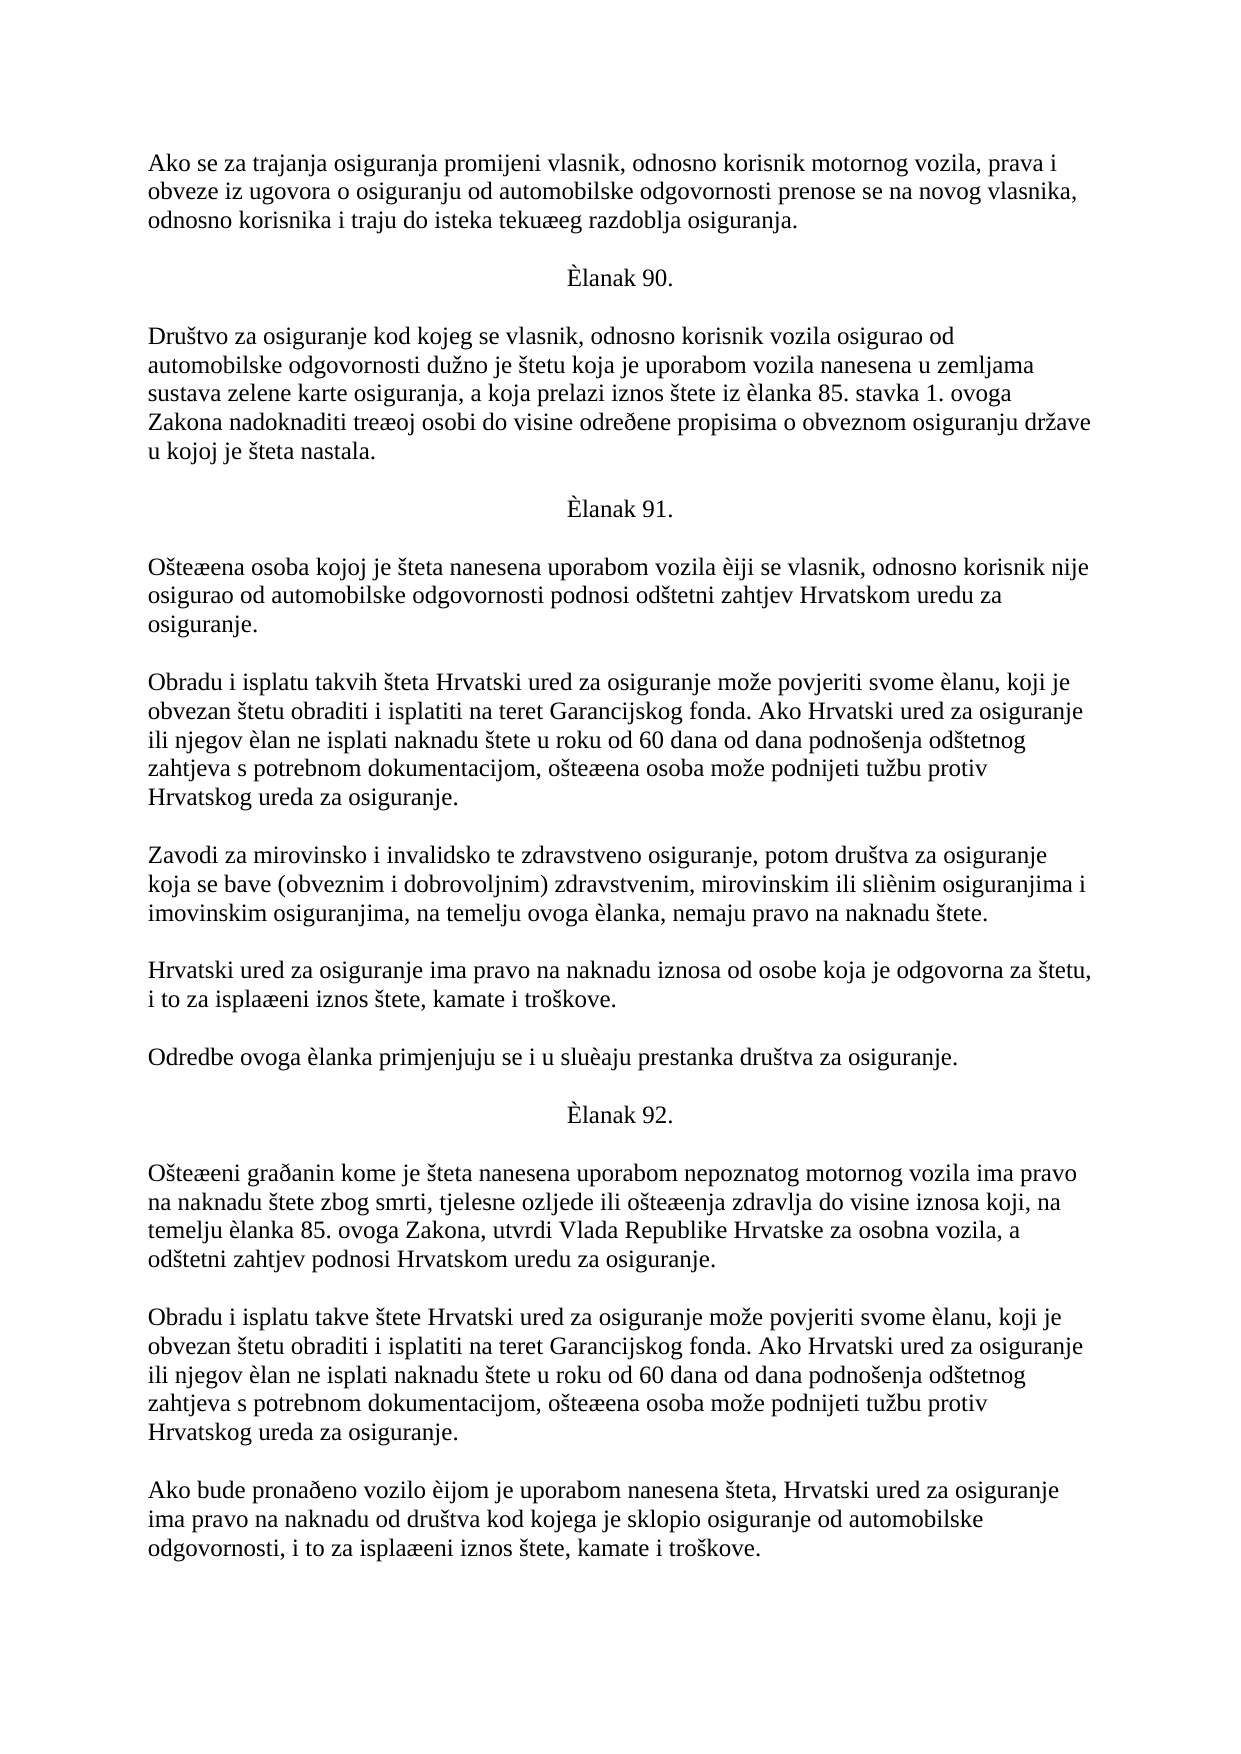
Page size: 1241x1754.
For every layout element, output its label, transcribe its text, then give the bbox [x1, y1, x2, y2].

text Èlanak 91. [148, 494, 1093, 523]
text Zavodi za mirovinsko i invalidsko te zdravstveno osiguranje, potom društva za osiguranje koja se bave (obveznim i dobrovoljnim) zdravstvenim, mirovinskim ili sliènim osiguranjima i imovinskim osiguranjima, na temelju ovoga èlanka, nemaju pravo na naknadu štete. [148, 840, 1093, 926]
text Èlanak 92. [148, 1100, 1093, 1129]
text Društvo za osiguranje kod kojeg se vlasnik, odnosno korisnik vozila osigurao od automobilske odgovornosti dužno je štetu koja je uporabom vozila nanesena u zemljama sustava zelene karte osiguranja, a koja prelazi iznos štete iz èlanka 85. stavka 1. ovoga Zakona nadoknaditi treæoj osobi do visine odreðene propisima o obveznom osiguranju države u kojoj je šteta nastala. [148, 321, 1093, 465]
text Èlanak 90. [148, 263, 1093, 292]
text Obradu i isplatu takvih šteta Hrvatski ured za osiguranje može povjeriti svome èlanu, koji je obvezan štetu obraditi i isplatiti na teret Garancijskog fonda. Ako Hrvatski ured za osiguranje ili njegov èlan ne isplati naknadu štete u roku od 60 dana od dana podnošenja odštetnog zahtjeva s potrebnom dokumentacijom, ošteæena osoba može podnijeti tužbu protiv Hrvatskog ureda za osiguranje. [148, 667, 1093, 811]
text Obradu i isplatu takve štete Hrvatski ured za osiguranje može povjeriti svome èlanu, koji je obvezan štetu obraditi i isplatiti na teret Garancijskog fonda. Ako Hrvatski ured za osiguranje ili njegov èlan ne isplati naknadu štete u roku od 60 dana od dana podnošenja odštetnog zahtjeva s potrebnom dokumentacijom, ošteæena osoba može podnijeti tužbu protiv Hrvatskog ureda za osiguranje. [148, 1302, 1093, 1446]
text Ošteæeni graðanin kome je šteta nanesena uporabom nepoznatog motornog vozila ima pravo na naknadu štete zbog smrti, tjelesne ozljede ili ošteæenja zdravlja do visine iznosa koji, na temelju èlanka 85. ovoga Zakona, utvrdi Vlada Republike Hrvatske za osobna vozila, a odštetni zahtjev podnosi Hrvatskom uredu za osiguranje. [148, 1158, 1093, 1273]
text Ako bude pronaðeno vozilo èijom je uporabom nanesena šteta, Hrvatski ured za osiguranje ima pravo na naknadu od društva kod kojega je sklopio osiguranje od automobilske odgovornosti, i to za isplaæeni iznos štete, kamate i troškove. [148, 1475, 1093, 1561]
text Ošteæena osoba kojoj je šteta nanesena uporabom vozila èiji se vlasnik, odnosno korisnik nije osigurao od automobilske odgovornosti podnosi odštetni zahtjev Hrvatskom uredu za osiguranje. [148, 552, 1093, 638]
text Odredbe ovoga èlanka primjenjuju se i u sluèaju prestanka društva za osiguranje. [148, 1042, 1093, 1071]
text Hrvatski ured za osiguranje ima pravo na naknadu iznosa od osobe koja je odgovorna za štetu, i to za isplaæeni iznos štete, kamate i troškove. [148, 956, 1093, 1013]
text Ako se za trajanja osiguranja promijeni vlasnik, odnosno korisnik motornog vozila, prava i obveze iz ugovora o osiguranju od automobilske odgovornosti prenose se na novog vlasnika, odnosno korisnika i traju do isteka tekuæeg razdoblja osiguranja. [148, 148, 1093, 234]
